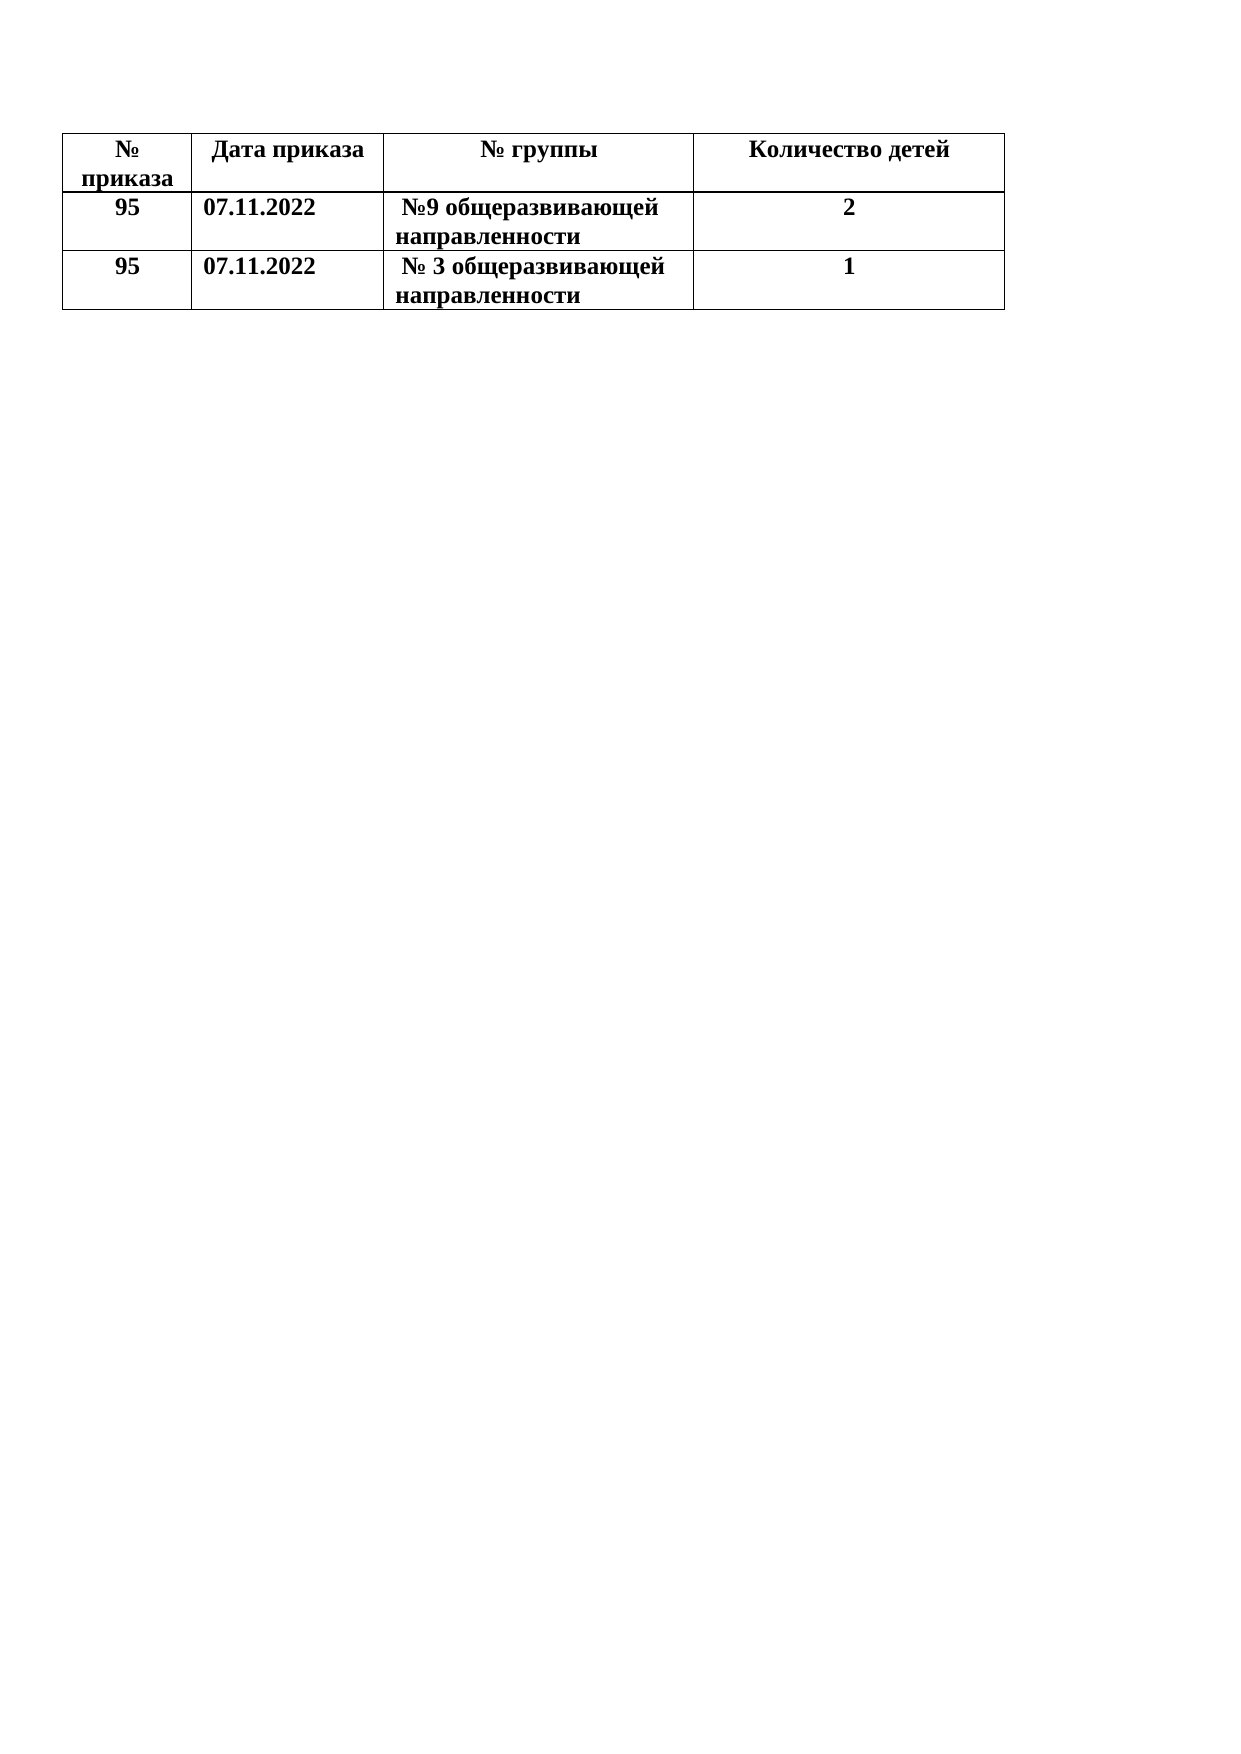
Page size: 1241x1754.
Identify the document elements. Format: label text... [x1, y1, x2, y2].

table_cell №9 общеразвивающей направленности [384, 193, 693, 250]
table_cell 95 [63, 193, 191, 250]
table_header № группы [384, 134, 693, 191]
table_cell 95 [63, 251, 191, 308]
table_cell 2 [694, 193, 1004, 250]
table_cell 1 [694, 251, 1004, 308]
table_header Количество детей [694, 134, 1004, 191]
table_cell 07.11.2022 [192, 251, 383, 308]
table_header № приказа [63, 134, 191, 191]
table_cell 07.11.2022 [192, 193, 383, 250]
table_header Дата приказа [192, 134, 383, 191]
table_cell № 3 общеразвивающей направленности [384, 251, 693, 308]
